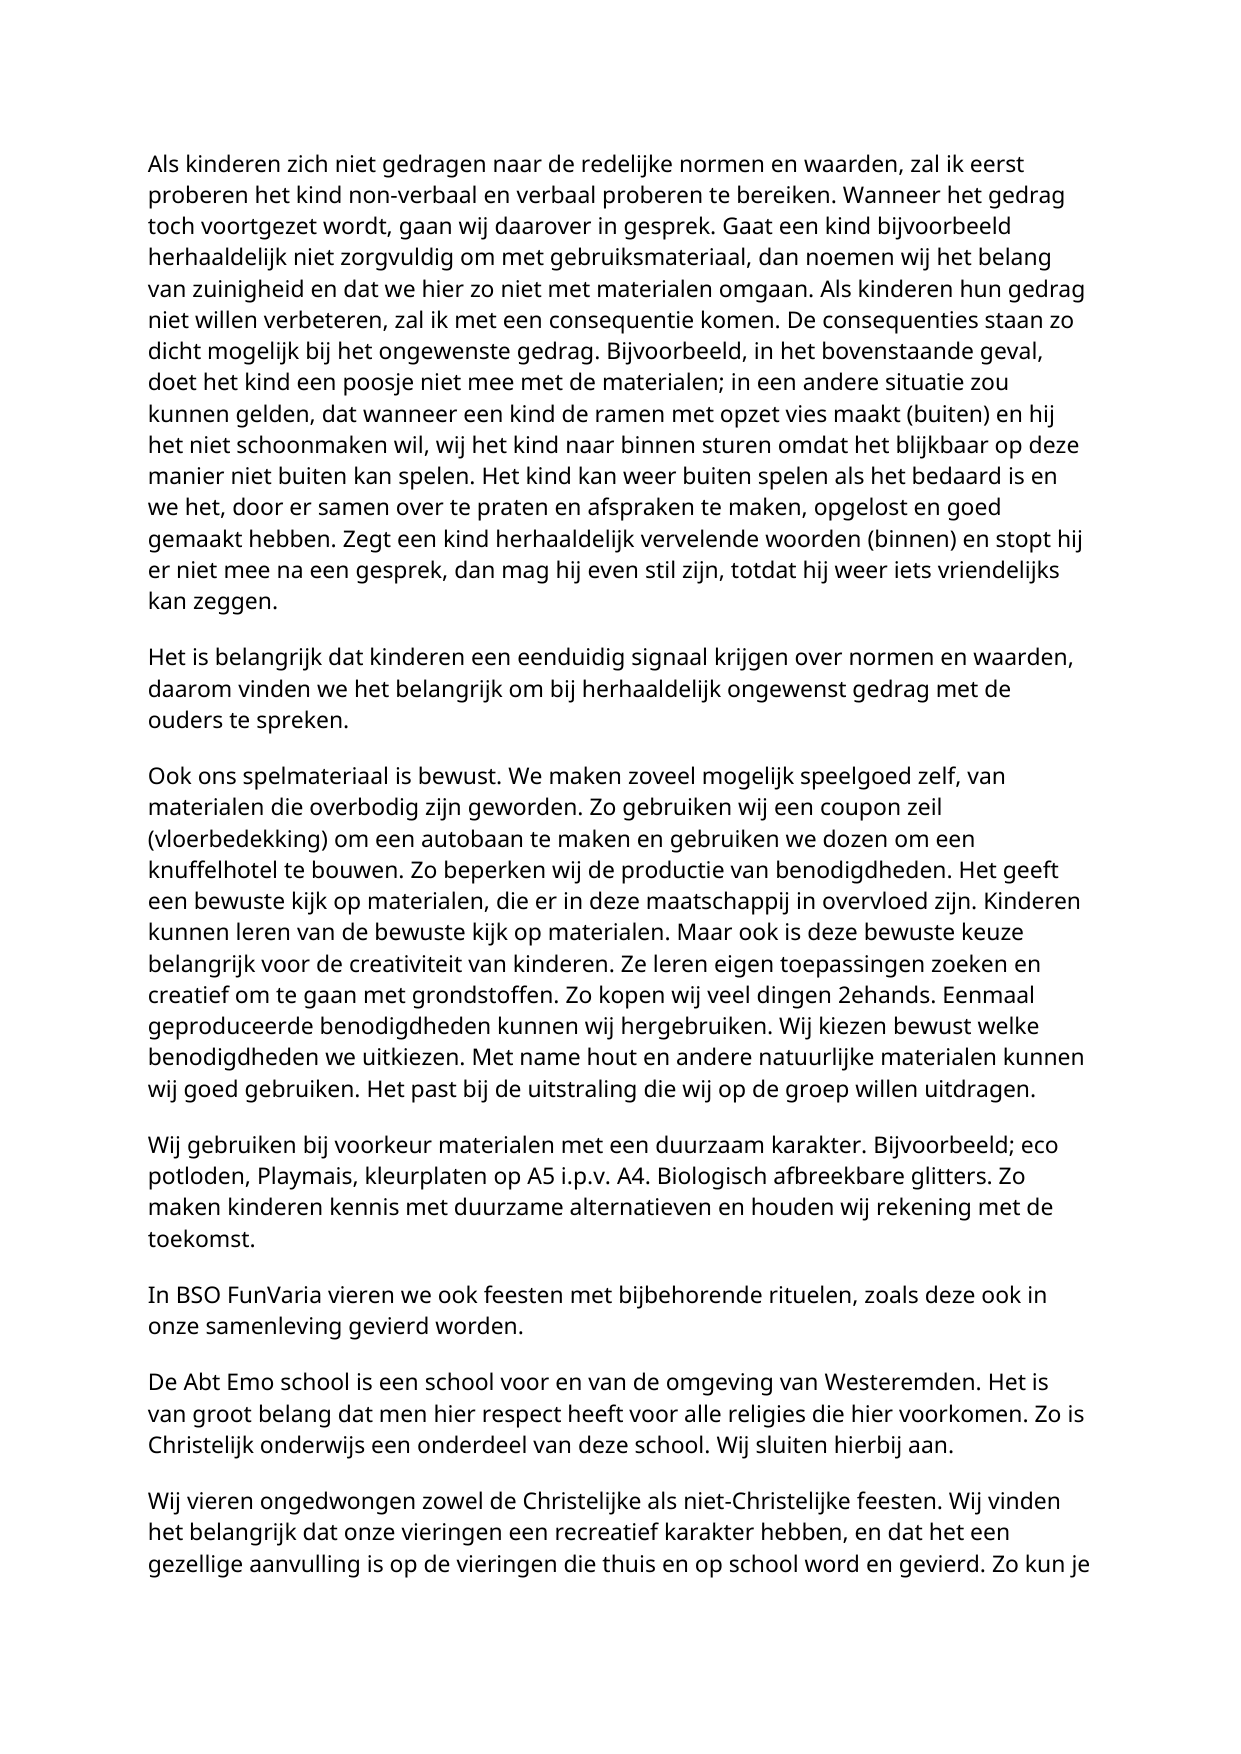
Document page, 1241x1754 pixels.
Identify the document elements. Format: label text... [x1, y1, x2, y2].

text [148, 1485, 1093, 1579]
text In BSO FunVaria vieren we ook feesten met bijbehorende rituelen, zoals deze ook in onze samenleving gevierd worden. [148, 1279, 1093, 1341]
text Het is belangrijk dat kinderen een eenduidig signaal krijgen over normen en waarden, daarom vinden we het belangrijk om bij herhaaldelijk ongewenst gedrag met de ouders te spreken. [148, 641, 1093, 735]
text De Abt Emo school is een school voor en van de omgeving van Westeremden. Het is van groot belang dat men hier respect heeft voor alle religies die hier voorkomen. Zo is Christelijk onderwijs een onderdeel van deze school. Wij sluiten hierbij aan. [148, 1366, 1093, 1460]
text Als kinderen zich niet gedragen naar de redelijke normen en waarden, zal ik eerst proberen het kind non-verbaal en verbaal proberen te bereiken. Wanneer het gedrag toch voortgezet wordt, gaan wij daarover in gesprek. Gaat een kind bijvoorbeeld herhaaldelijk niet zorgvuldig om met gebruiksmateriaal, dan noemen wij het belang van zuinigheid en dat we hier zo niet met materialen omgaan. Als kinderen hun gedrag niet willen verbeteren, zal ik met een consequentie komen. De consequenties staan zo dicht mogelijk bij het ongewenste gedrag. Bijvoorbeeld, in het bovenstaande geval, doet het kind een poosje niet mee met de materialen; in een andere situatie zou kunnen gelden, dat wanneer een kind de ramen met opzet vies maakt (buiten) en hij het niet schoonmaken wil, wij het kind naar binnen sturen omdat het blijkbaar op deze manier niet buiten kan spelen. Het kind kan weer buiten spelen als het bedaard is en we het, door er samen over te praten en afspraken te maken, opgelost en goed gemaakt hebben. Zegt een kind herhaaldelijk vervelende woorden (binnen) en stopt hij er niet mee na een gesprek, dan mag hij even stil zijn, totdat hij weer iets vriendelijks kan zeggen. [148, 148, 1093, 616]
text Wij gebruiken bij voorkeur materialen met een duurzaam karakter. Bijvoorbeeld; eco potloden, Playmais, kleurplaten op A5 i.p.v. A4. Biologisch afbreekbare glitters. Zo maken kinderen kennis met duurzame alternatieven en houden wij rekening met de toekomst. [148, 1129, 1093, 1254]
text Ook ons spelmateriaal is bewust. We maken zoveel mogelijk speelgoed zelf, van materialen die overbodig zijn geworden. Zo gebruiken wij een coupon zeil (vloerbedekking) om een autobaan te maken en gebruiken we dozen om een knuffelhotel te bouwen. Zo beperken wij de productie van benodigdheden. Het geeft een bewuste kijk op materialen, die er in deze maatschappij in overvloed zijn. Kinderen kunnen leren van de bewuste kijk op materialen. Maar ook is deze bewuste keuze belangrijk voor de creativiteit van kinderen. Ze leren eigen toepassingen zoeken en creatief om te gaan met grondstoffen. Zo kopen wij veel dingen 2ehands. Eenmaal geproduceerde benodigdheden kunnen wij hergebruiken. Wij kiezen bewust welke benodigdheden we uitkiezen. Met name hout en andere natuurlijke materialen kunnen wij goed gebruiken. Het past bij de uitstraling die wij op de groep willen uitdragen. [148, 760, 1093, 1104]
